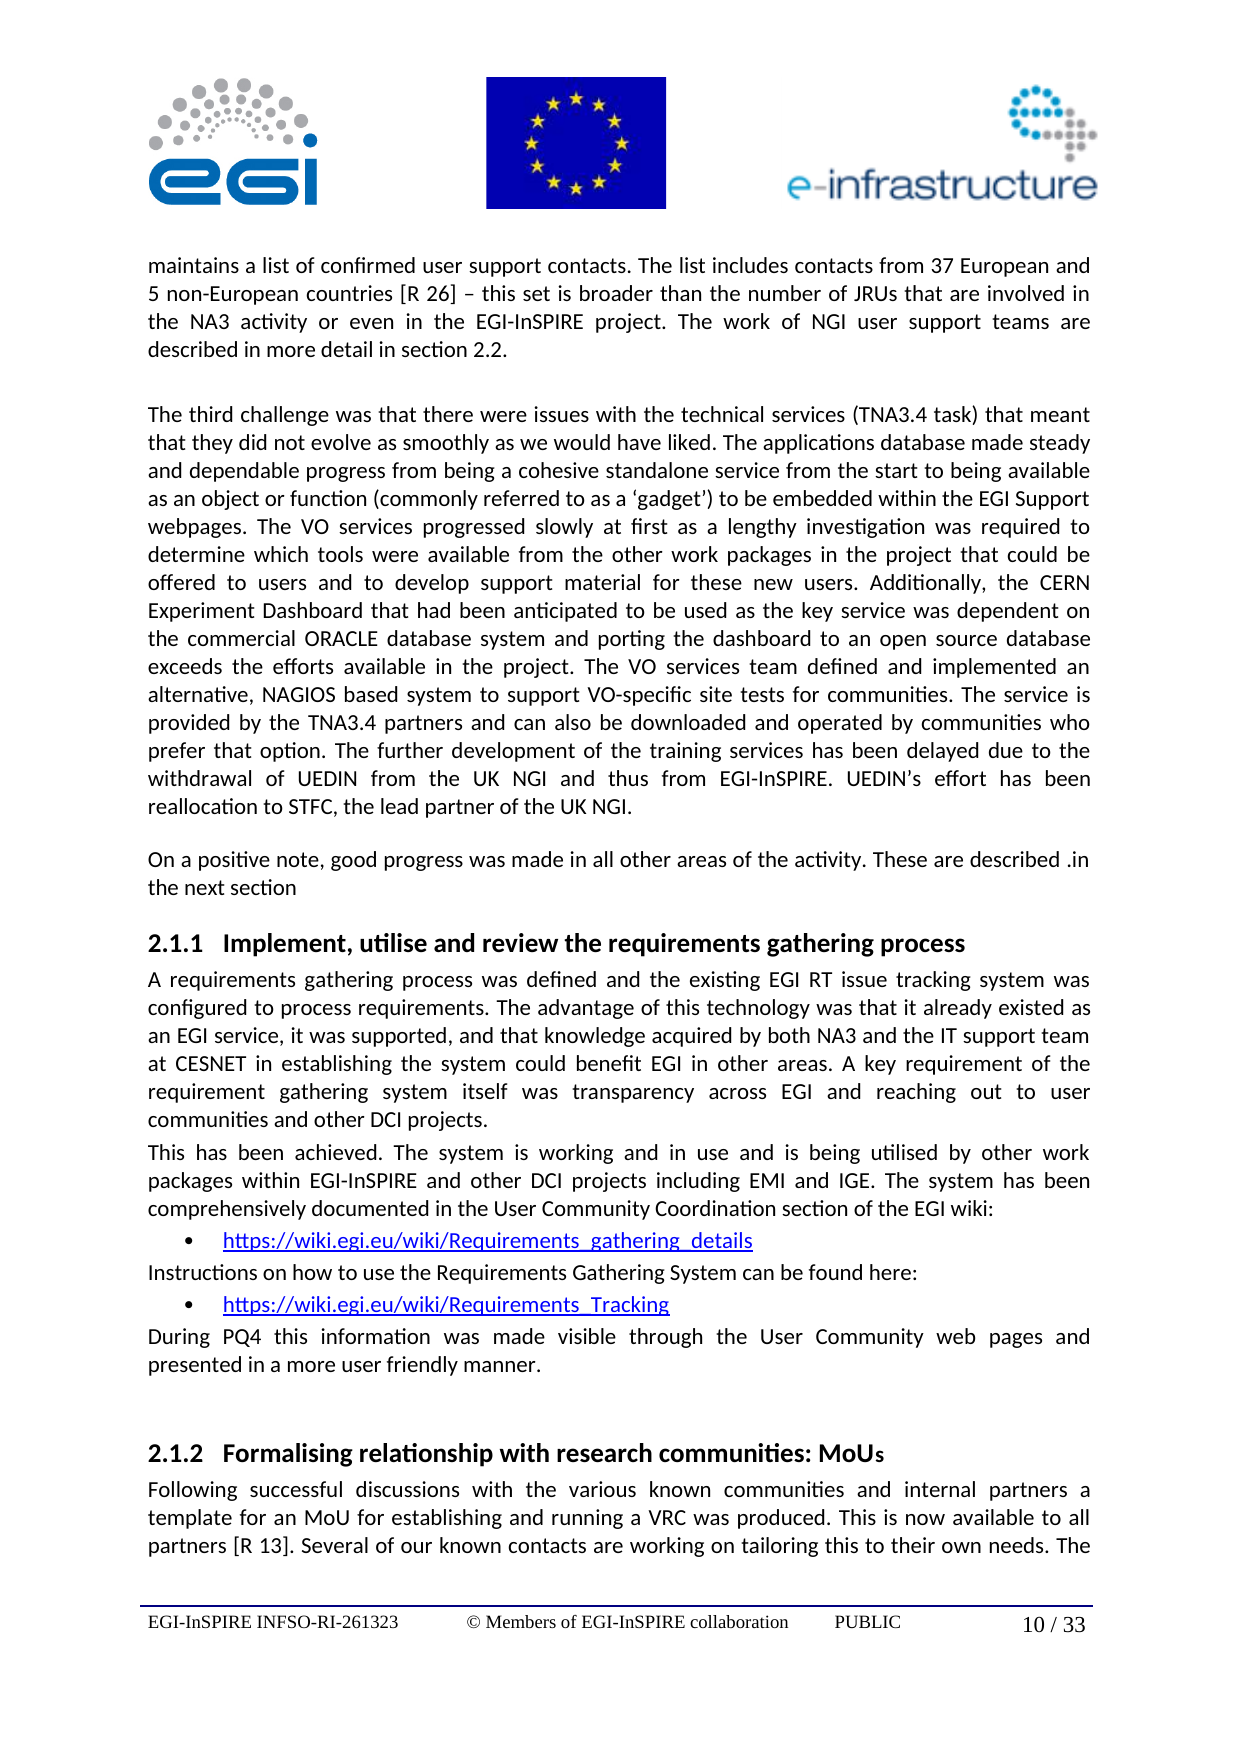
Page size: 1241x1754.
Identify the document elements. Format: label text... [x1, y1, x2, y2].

text The third challenge was that there were issues with the technical services (TNA3.4 task) that meant that they did not evolve as smoothly as we would have liked. The applications database made steady and dependable progress from being a cohesive standalone service from the start to being available as an object or function (commonly referred to as a ‘gadget’) to be embedded within the EGI Support webpages. The VO services progressed slowly at first as a lengthy investigation was required to determine which tools were available from the other work packages in the project that could be offered to users and to develop support material for these new users. Additionally, the CERN Experiment Dashboard that had been anticipated to be used as the key service was dependent on the commercial ORACLE database system and porting the dashboard to an open source database exceeds the efforts available in the project. The VO services team defined and implemented an alternative, NAGIOS based system to support VO-specific site tests for communities. The service is provided by the TNA3.4 partners and can also be downloaded and operated by communities who prefer that option. The further development of the training services has been delayed due to the withdrawal of UEDIN from the UK NGI and thus from EGI-InSPIRE. UEDIN’s effort has been reallocation to STFC, the lead partner of the UK NGI. [148, 400, 1092, 820]
text This has been achieved. The system is working and in use and is being utilised by other work packages within EGI-InSPIRE and other DCI projects including EMI and IGE. The system has been comprehensively documented in the User Community Coordination section of the EGI wiki: [148, 1138, 1092, 1222]
text A requirements gathering process was defined and the existing EGI RT issue tracking system was configured to process requirements. The advantage of this technology was that it already existed as an EGI service, it was supported, and that knowledge acquired by both NA3 and the IT support team at CESNET in establishing the system could benefit EGI in other areas. A key requirement of the requirement gathering system itself was transparency across EGI and reaching out to user communities and other DCI projects. [148, 965, 1092, 1133]
text During PQ4 this information was made visible through the User Community web pages and presented in a more user friendly manner. [148, 1322, 1092, 1378]
text Instructions on how to use the Requirements Gathering System can be found here: [148, 1258, 1092, 1286]
text On a positive note, good progress was made in all other areas of the activity. These are described .in the next section [148, 845, 1092, 901]
subtitle Formalising relationship with research communities: MoUs [148, 1436, 1092, 1469]
list https://wiki.egi.eu/wiki/Requirements_Tracking [185, 1290, 1092, 1318]
picture [486, 77, 667, 209]
picture [147, 77, 319, 207]
picture [780, 77, 1106, 209]
list https://wiki.egi.eu/wiki/Requirements_gathering_details [185, 1226, 1092, 1254]
subtitle Implement, utilise and review the requirements gathering process [148, 926, 1092, 959]
